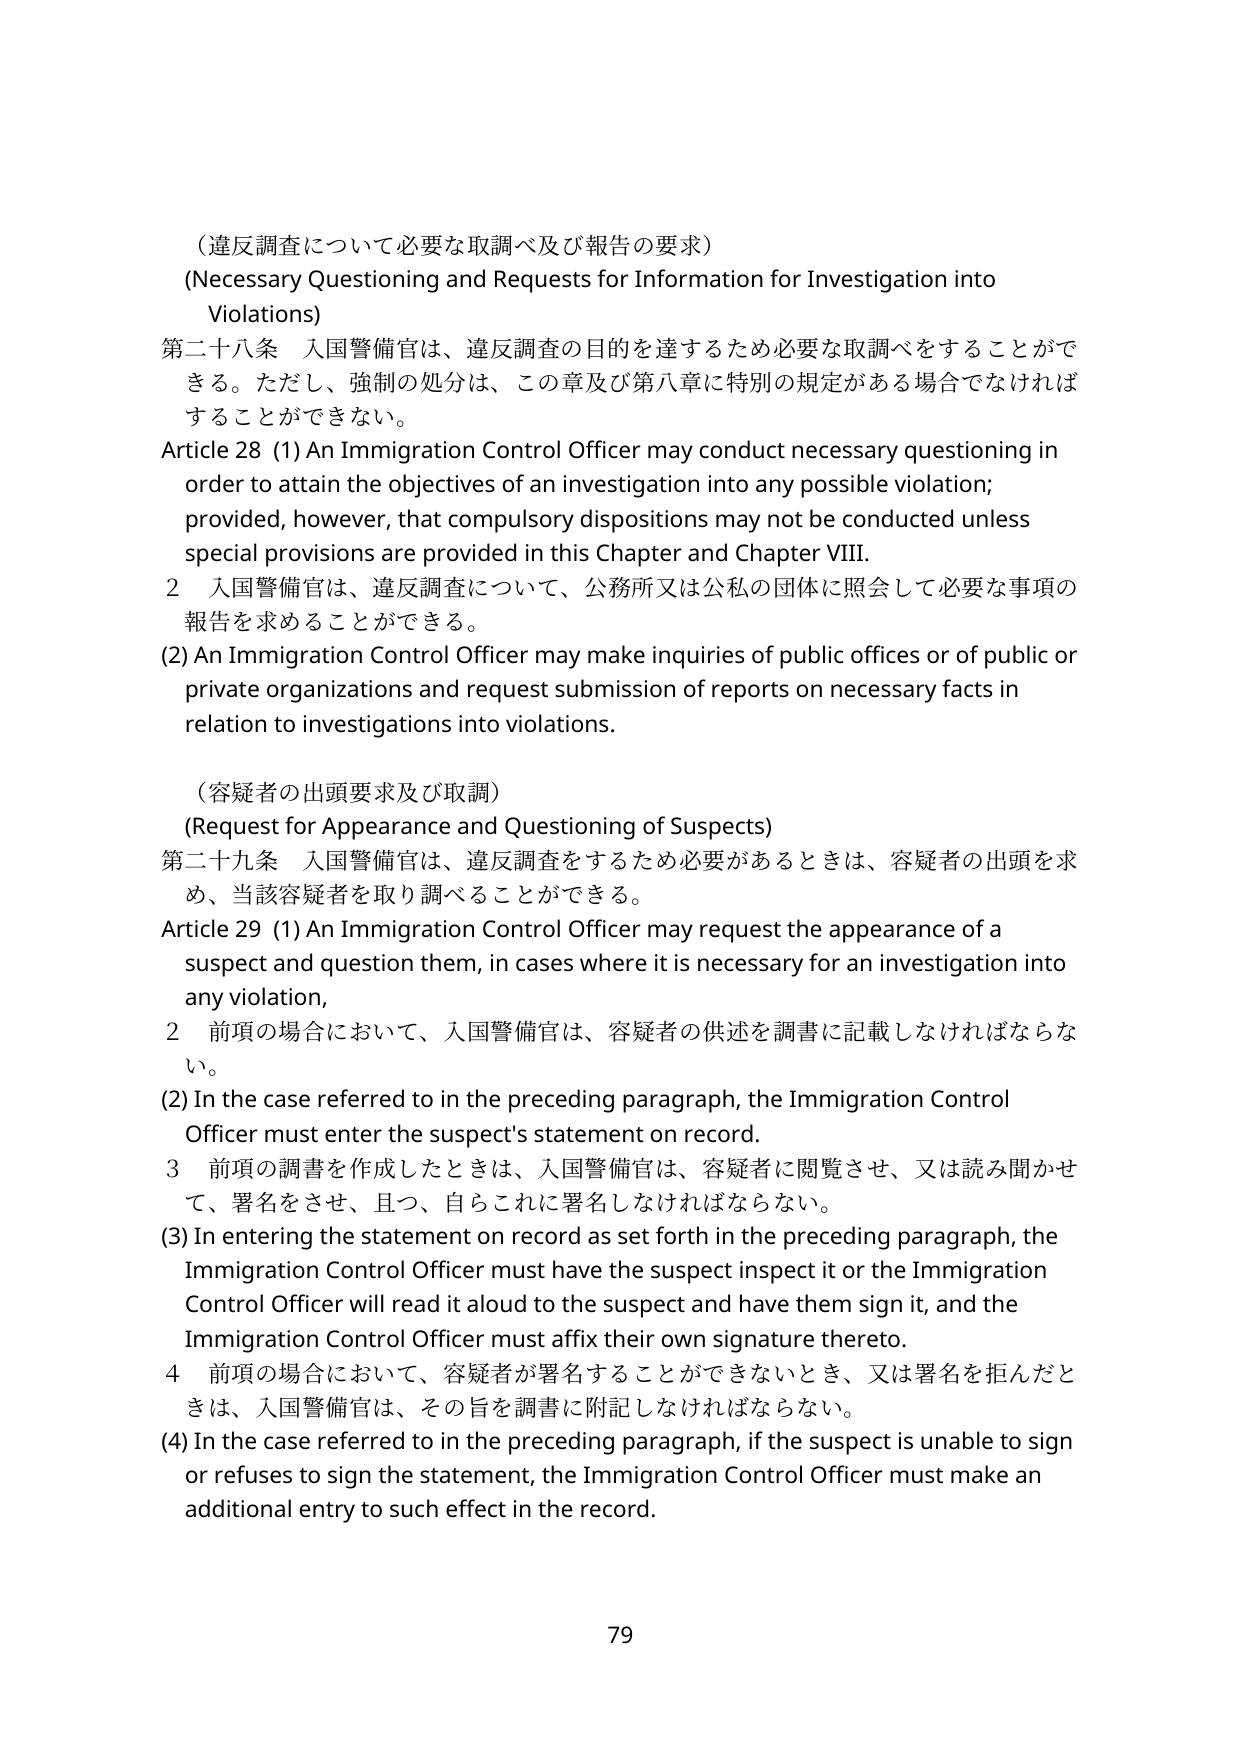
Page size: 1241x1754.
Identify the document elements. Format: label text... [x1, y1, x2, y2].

text 第二十九条 入国警備官は、違反調査をするため必要があるときは、容疑者の出頭を求め、当該容疑者を取り調べることができる。 [161, 843, 1079, 911]
text ２ 入国警備官は、違反調査について、公務所又は公私の団体に照会して必要な事項の報告を求めることができる。 [161, 569, 1079, 638]
text (2) An Immigration Control Officer may make inquiries of public offices or of public or private organizations and request submission of reports on necessary facts in relation to investigations into violations. [161, 638, 1079, 740]
text ２ 前項の場合において、入国警備官は、容疑者の供述を調書に記載しなければならない。 [161, 1014, 1079, 1082]
text (3) In entering the statement on record as set forth in the preceding paragraph, the Immigration Control Officer must have the suspect inspect it or the Immigration Control Officer will read it aloud to the suspect and have them sign it, and the Immigration Control Officer must affix their own signature thereto. [161, 1219, 1079, 1355]
text Article 28 (1) An Immigration Control Officer may conduct necessary questioning in order to attain the objectives of an investigation into any possible violation; provided, however, that compulsory dispositions may not be conducted unless special provisions are provided in this Chapter and Chapter VIII. [161, 433, 1079, 569]
text (4) In the case referred to in the preceding paragraph, if the suspect is unable to sign or refuses to sign the statement, the Immigration Control Officer must make an additional entry to such effect in the record. [161, 1424, 1079, 1526]
text Article 29 (1) An Immigration Control Officer may request the appearance of a suspect and question them, in cases where it is necessary for an investigation into any violation, [161, 911, 1079, 1014]
text ４ 前項の場合において、容疑者が署名することができないとき、又は署名を拒んだときは、入国警備官は、その旨を調書に附記しなければならない。 [161, 1355, 1079, 1424]
text (Necessary Questioning and Requests for Information for Investigation into Violations) [184, 262, 1079, 330]
text (2) In the case referred to in the preceding paragraph, the Immigration Control Officer must enter the suspect's statement on record. [161, 1082, 1079, 1150]
text （容疑者の出頭要求及び取調） [184, 774, 1079, 809]
text (Request for Appearance and Questioning of Suspects) [184, 809, 1079, 843]
text ３ 前項の調書を作成したときは、入国警備官は、容疑者に閲覧させ、又は読み聞かせて、署名をさせ、且つ、自らこれに署名しなければならない。 [161, 1150, 1079, 1219]
text 第二十八条 入国警備官は、違反調査の目的を達するため必要な取調べをすることができる。ただし、強制の処分は、この章及び第八章に特別の規定がある場合でなければすることができない。 [161, 330, 1079, 433]
text （違反調査について必要な取調べ及び報告の要求） [184, 228, 1079, 262]
